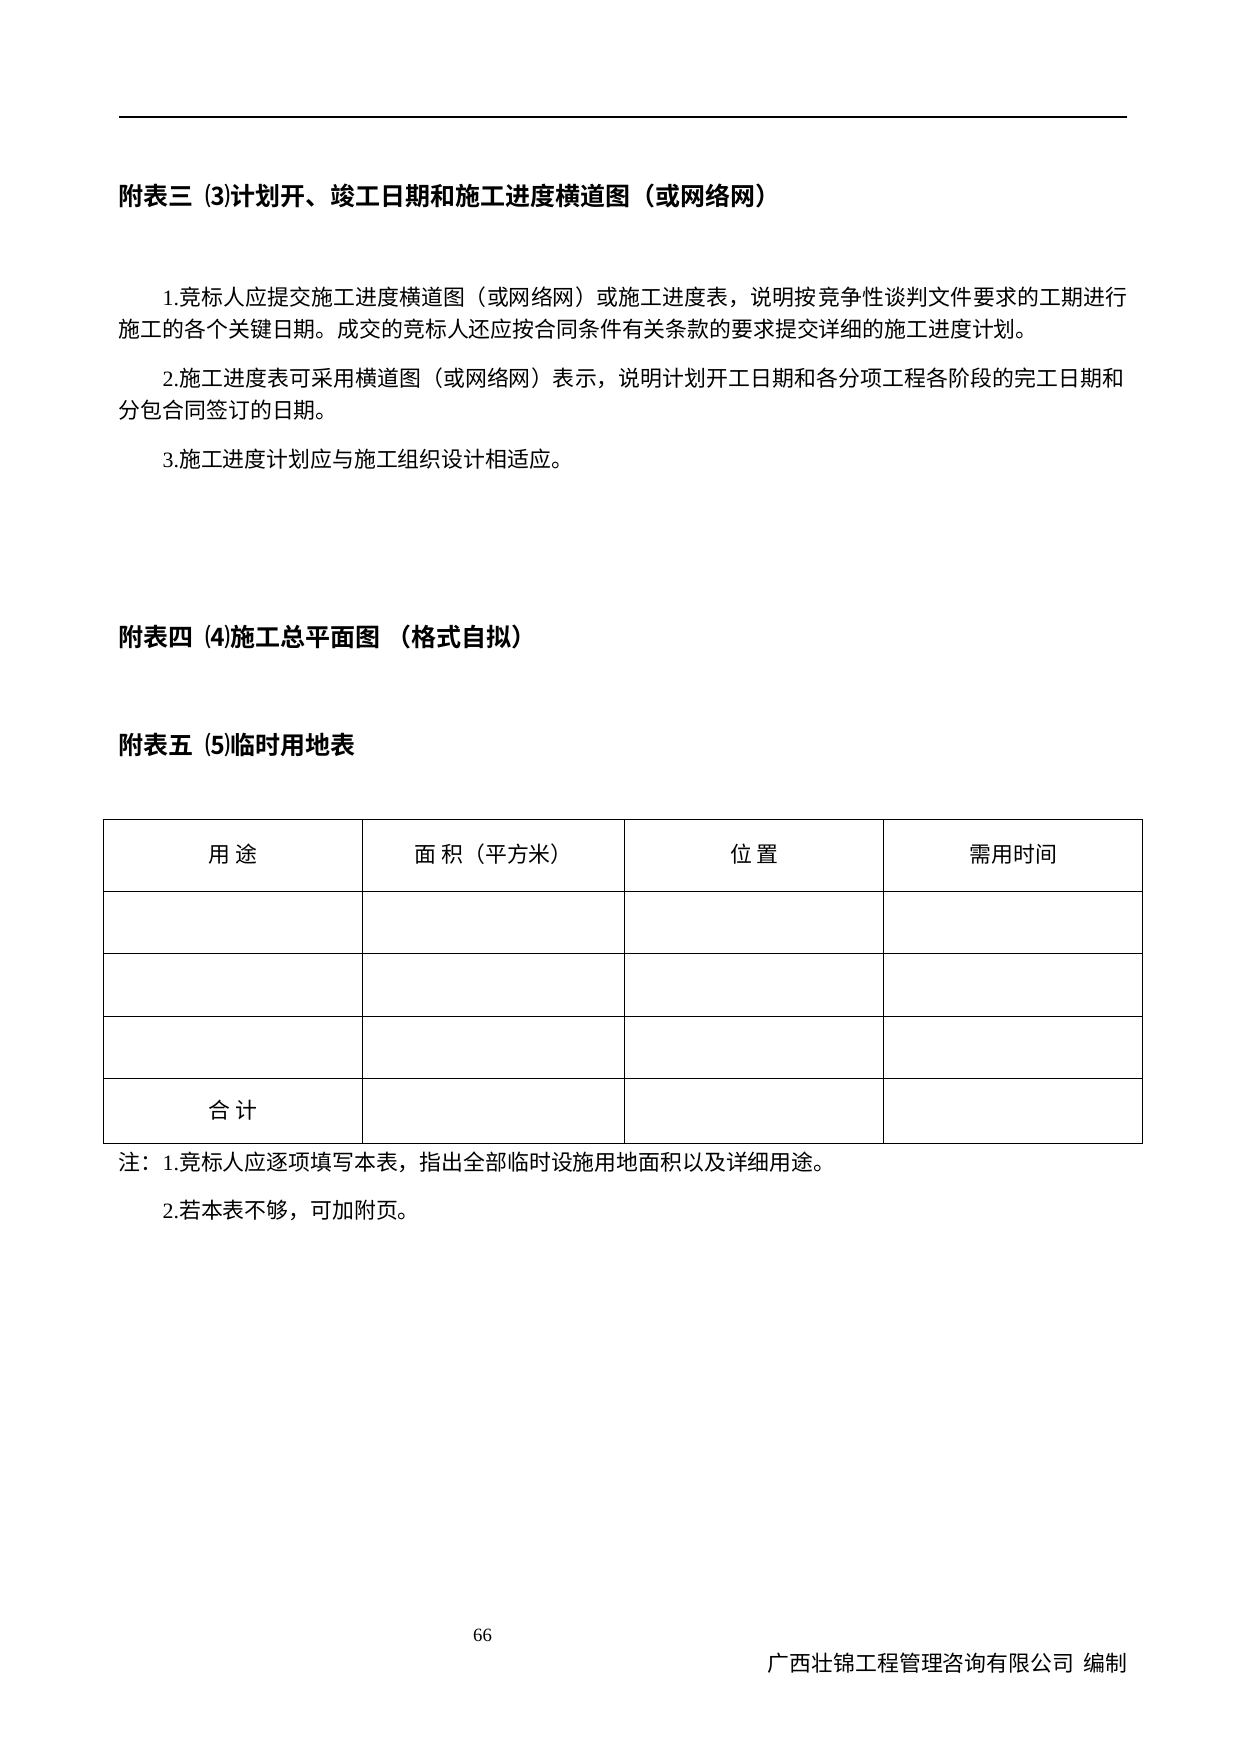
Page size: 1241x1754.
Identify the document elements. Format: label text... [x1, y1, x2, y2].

table_cell [104, 892, 362, 953]
text 附表三 ⑶计划开、竣工日期和施工进度横道图（或网络网） [119, 162, 1127, 227]
table_cell [625, 1017, 883, 1078]
table_cell 合 计 [104, 1079, 362, 1143]
text 1.竞标人应提交施工进度横道图（或网络网）或施工进度表，说明按竞争性谈判文件要求的工期进行施工的各个关键日期。成交的竞标人还应按合同条件有关条款的要求提交详细的施工进度计划。 [119, 279, 1127, 344]
table_cell [363, 1017, 624, 1078]
table_cell [363, 954, 624, 1016]
table_header 用 途 [104, 820, 362, 891]
table_cell [363, 892, 624, 953]
table_cell [363, 1079, 624, 1143]
table_header 需用时间 [884, 820, 1142, 891]
table_cell [625, 892, 883, 953]
text 附表四 ⑷施工总平面图 （格式自拟） [119, 603, 1127, 668]
table_cell [625, 954, 883, 1016]
text 2.施工进度表可采用横道图（或网络网）表示，说明计划开工日期和各分项工程各阶段的完工日期和分包合同签订的日期。 [119, 360, 1127, 425]
text 注：1.竞标人应逐项填写本表，指出全部临时设施用地面积以及详细用途。 [119, 1144, 1127, 1177]
text 附表五 ⑸临时用地表 [119, 711, 1127, 776]
text 3.施工进度计划应与施工组织设计相适应。 [119, 442, 1127, 474]
text 2.若本表不够，可加附页。 [119, 1193, 1127, 1225]
table_cell [625, 1079, 883, 1143]
table_cell [104, 954, 362, 1016]
table_header 位 置 [625, 820, 883, 891]
table_cell [884, 892, 1142, 953]
table_cell [884, 954, 1142, 1016]
table_cell [104, 1017, 362, 1078]
table_header 面 积（平方米） [363, 820, 624, 891]
table_cell [884, 1017, 1142, 1078]
table_cell [884, 1079, 1142, 1143]
